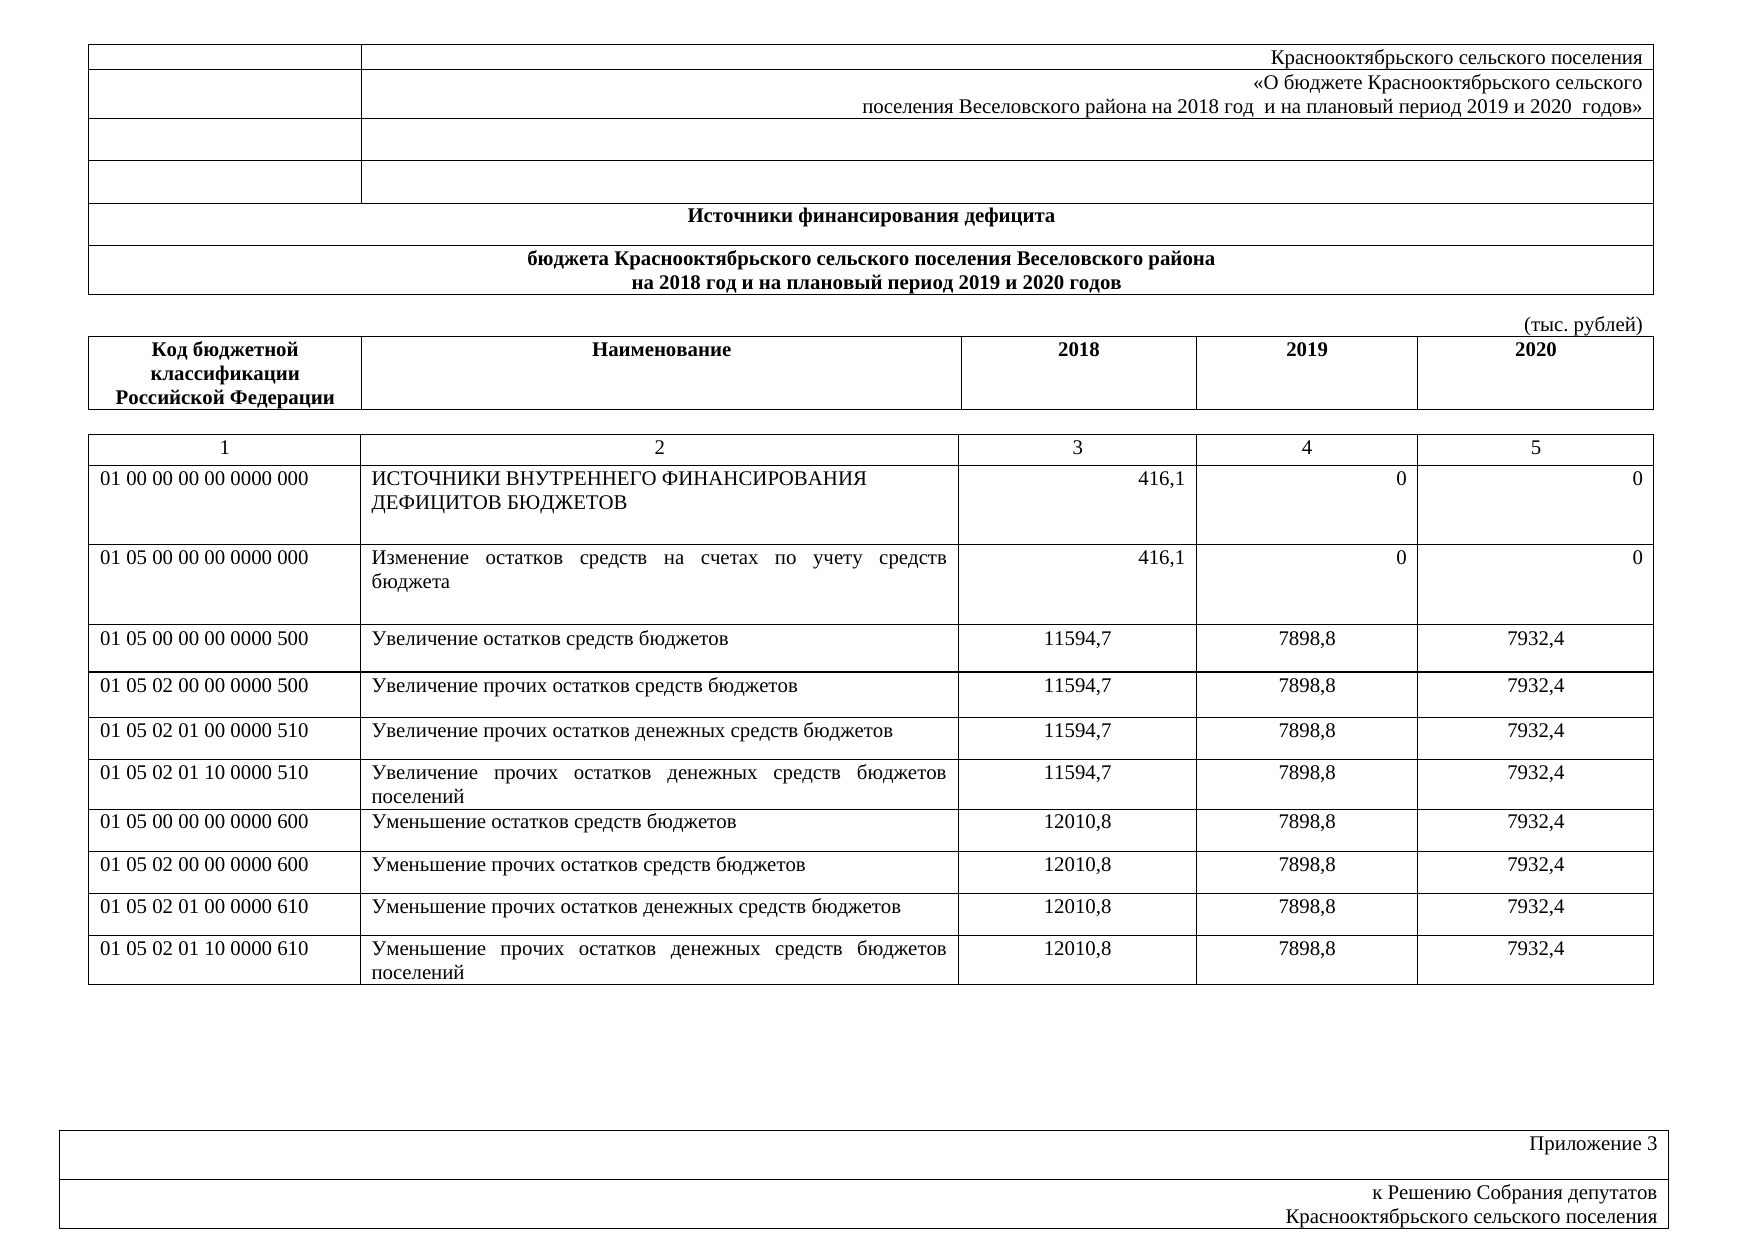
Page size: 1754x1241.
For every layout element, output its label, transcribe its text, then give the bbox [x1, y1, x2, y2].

table_cell Увеличение прочих остатков денежных средств бюджетов поселений [361, 760, 958, 808]
table_cell 01 05 02 01 00 0000 510 [89, 718, 360, 759]
table_cell 7898,8 [1197, 810, 1417, 851]
table_cell 7932,4 [1418, 673, 1653, 717]
table_cell 7898,8 [1197, 894, 1417, 935]
table_cell [89, 45, 361, 69]
table_header 3 [959, 435, 1196, 465]
table_header 1 [89, 435, 360, 465]
table_cell Уменьшение прочих остатков средств бюджетов [361, 852, 958, 893]
table_cell 11594,7 [959, 718, 1196, 759]
table_cell Источники финансирования дефицита [89, 204, 1653, 244]
table_cell 7932,4 [1418, 810, 1653, 851]
table_cell 7932,4 [1418, 852, 1653, 893]
table_cell 01 05 00 00 00 0000 600 [89, 810, 360, 851]
table_cell 01 05 02 01 00 0000 610 [89, 894, 360, 935]
table_cell 0 [1418, 466, 1653, 544]
table_header 2 [361, 435, 958, 465]
table_cell 12010,8 [959, 936, 1196, 984]
table_cell 12010,8 [959, 894, 1196, 935]
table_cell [362, 45, 1653, 69]
table_cell «О бюджете Краснооктябрьского сельского поселения Веселовского района на 2018 год и на плановый период 2019 и 2020 годов» [362, 70, 1653, 118]
table_cell 7898,8 [1197, 673, 1417, 717]
table_cell 7898,8 [1197, 760, 1417, 808]
table_cell 2019 [1197, 337, 1417, 409]
table_header 5 [1418, 435, 1653, 465]
table_cell 7898,8 [1197, 852, 1417, 893]
table_cell [89, 161, 361, 202]
table_cell Увеличение прочих остатков денежных средств бюджетов [361, 718, 958, 759]
table_cell 7898,8 [1197, 625, 1417, 671]
table_cell 7932,4 [1418, 718, 1653, 759]
table_cell [89, 70, 361, 118]
table_cell (тыс. рублей) [89, 295, 1654, 336]
table_cell 416,1 [959, 545, 1196, 624]
table_cell 7932,4 [1418, 760, 1653, 808]
table_cell 2018 [962, 337, 1196, 409]
table_cell Увеличение остатков средств бюджетов [361, 625, 958, 671]
table_header Приложение 3 [60, 1131, 1668, 1179]
table_cell к Решению Собрания депутатов Краснооктябрьского сельского поселения [60, 1180, 1668, 1228]
table_cell 0 [1418, 545, 1653, 624]
table_cell 7898,8 [1197, 936, 1417, 984]
table_cell 7932,4 [1418, 625, 1653, 671]
table_cell 416,1 [959, 466, 1196, 544]
table_cell 01 00 00 00 00 0000 000 [89, 466, 360, 544]
table_cell 7932,4 [1418, 936, 1653, 984]
table_cell 01 05 02 01 10 0000 610 [89, 936, 360, 984]
table_cell 01 05 00 00 00 0000 000 [89, 545, 360, 624]
table_cell Уменьшение прочих остатков денежных средств бюджетов [361, 894, 958, 935]
table_cell 01 05 02 01 10 0000 510 [89, 760, 360, 808]
table_cell Уменьшение остатков средств бюджетов [361, 810, 958, 851]
table_cell Наименование [362, 337, 961, 409]
table_cell 0 [1197, 466, 1417, 544]
table_cell 7932,4 [1418, 894, 1653, 935]
table_cell 11594,7 [959, 673, 1196, 717]
table_cell 11594,7 [959, 625, 1196, 671]
table_cell ИСТОЧНИКИ ВНУТРЕННЕГО ФИНАНСИРОВАНИЯ ДЕФИЦИТОВ БЮДЖЕТОВ [361, 466, 958, 544]
table_cell 01 05 02 00 00 0000 600 [89, 852, 360, 893]
table_cell Увеличение прочих остатков средств бюджетов [361, 673, 958, 717]
table_cell 0 [1197, 545, 1417, 624]
table_cell 7898,8 [1197, 718, 1417, 759]
table_cell Изменение остатков средств на счетах по учету средств бюджета [361, 545, 958, 624]
table_cell 11594,7 [959, 760, 1196, 808]
table_cell [362, 161, 1653, 202]
table_cell Код бюджетной классификации Российской Федерации [89, 337, 361, 409]
table_cell 12010,8 [959, 810, 1196, 851]
table_cell 2020 [1418, 337, 1653, 409]
table_cell 01 05 02 00 00 0000 500 [89, 673, 360, 717]
table_cell Уменьшение прочих остатков денежных средств бюджетов поселений [361, 936, 958, 984]
table_cell 12010,8 [959, 852, 1196, 893]
table_header 4 [1197, 435, 1417, 465]
table_cell [362, 119, 1653, 160]
table_cell бюджета Краснооктябрьского сельского поселения Веселовского района на 2018 год и на плановый период 2019 и 2020 годов [89, 246, 1653, 294]
table_cell 01 05 00 00 00 0000 500 [89, 625, 360, 671]
table_cell [89, 119, 361, 160]
